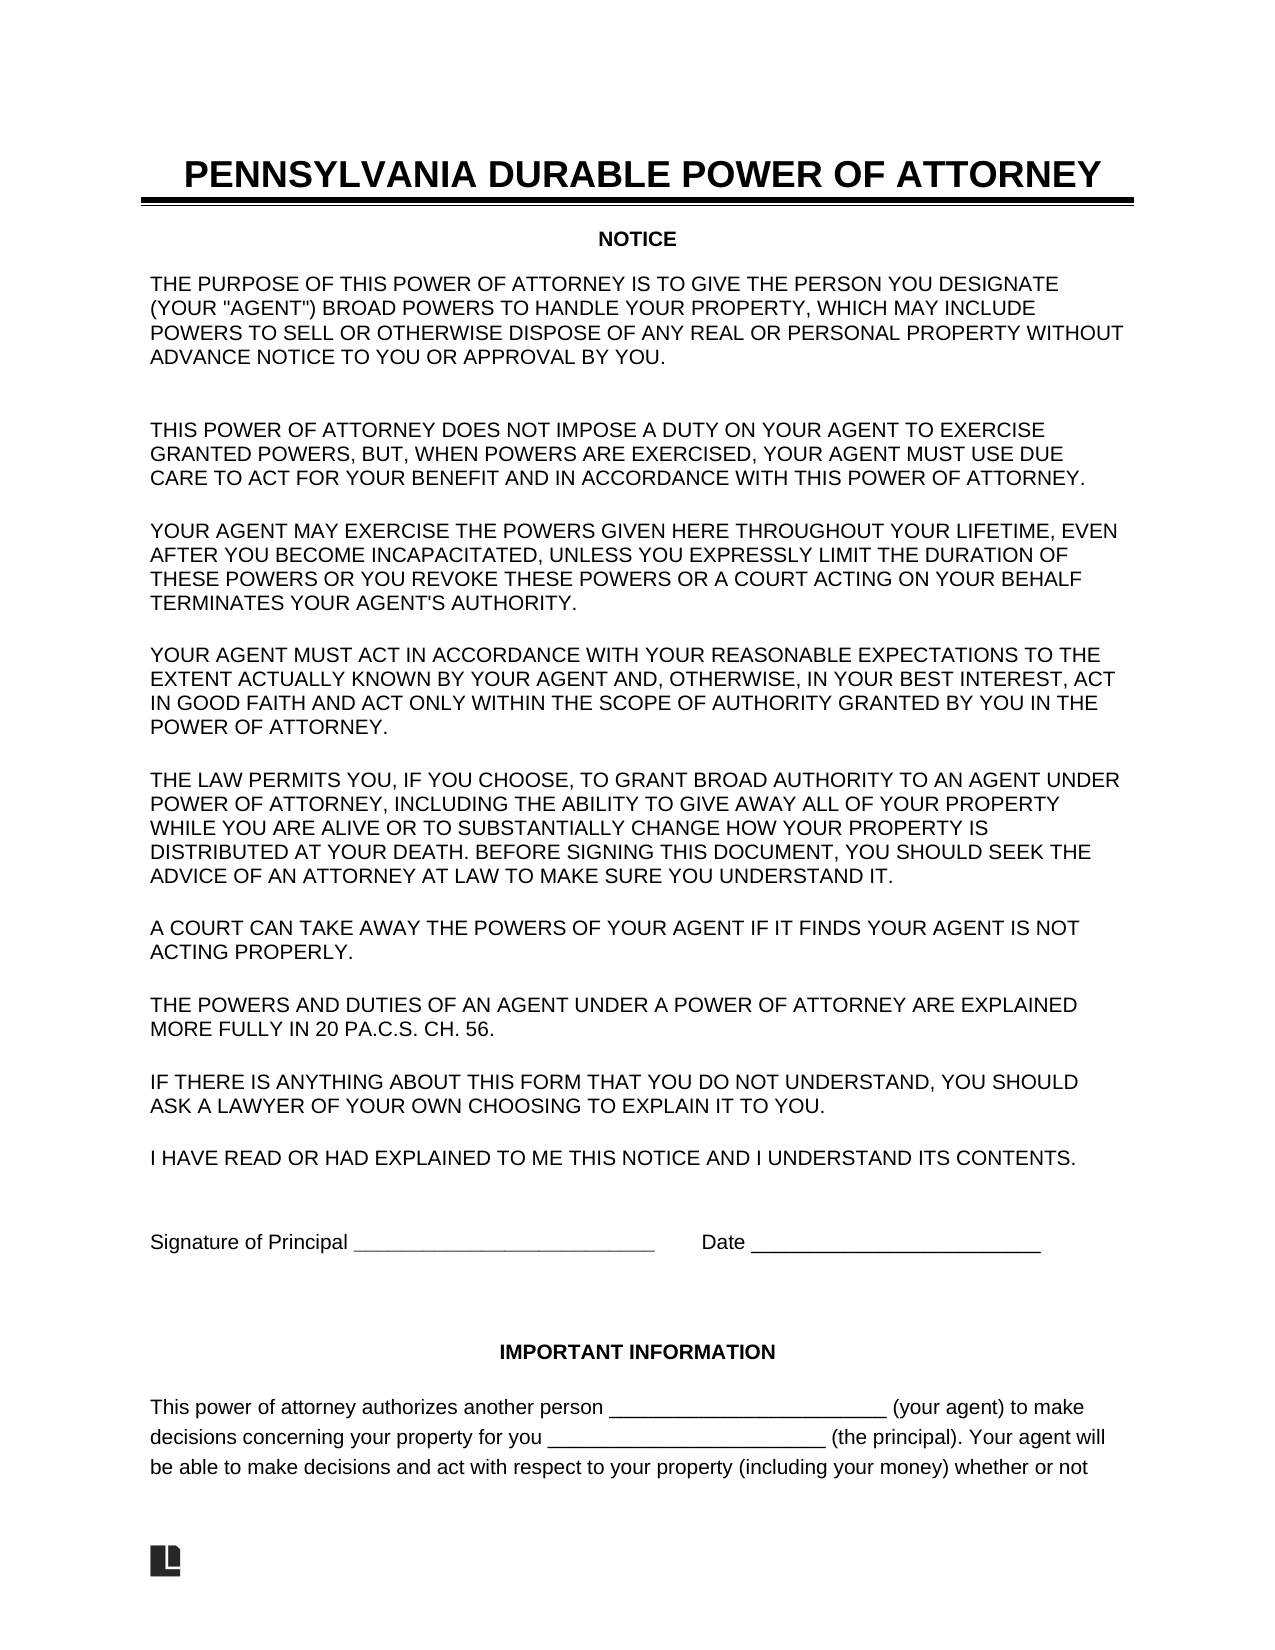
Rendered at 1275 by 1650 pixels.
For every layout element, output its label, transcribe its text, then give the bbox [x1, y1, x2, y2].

text I HAVE READ OR HAD EXPLAINED TO ME THIS NOTICE AND I UNDERSTAND ITS CONTENTS. [150, 1146, 1125, 1170]
text NOTICE [150, 227, 1125, 251]
table_header PENNSYLVANIA DURABLE POWER OF ATTORNEY [141, 150, 1134, 197]
text THE PURPOSE OF THIS POWER OF ATTORNEY IS TO GIVE THE PERSON YOU DESIGNATE (YOUR "AGENT") BROAD POWERS TO HANDLE YOUR PROPERTY, WHICH MAY INCLUDE POWERS TO SELL OR OTHERWISE DISPOSE OF ANY REAL OR PERSONAL PROPERTY WITHOUT ADVANCE NOTICE TO YOU OR APPROVAL BY YOU. [150, 271, 1125, 369]
picture [150, 1545, 181, 1577]
text A COURT CAN TAKE AWAY THE POWERS OF YOUR AGENT IF IT FINDS YOUR AGENT IS NOT ACTING PROPERLY. [150, 916, 1125, 964]
text THIS POWER OF ATTORNEY DOES NOT IMPOSE A DUTY ON YOUR AGENT TO EXERCISE GRANTED POWERS, BUT, WHEN POWERS ARE EXERCISED, YOUR AGENT MUST USE DUE CARE TO ACT FOR YOUR BENEFIT AND IN ACCORDANCE WITH THIS POWER OF ATTORNEY. [150, 418, 1125, 490]
text YOUR AGENT MAY EXERCISE THE POWERS GIVEN HERE THROUGHOUT YOUR LIFETIME, EVEN AFTER YOU BECOME INCAPACITATED, UNLESS YOU EXPRESSLY LIMIT THE DURATION OF THESE POWERS OR YOU REVOKE THESE POWERS OR A COURT ACTING ON YOUR BEHALF TERMINATES YOUR AGENT'S AUTHORITY. [150, 518, 1125, 614]
text YOUR AGENT MUST ACT IN ACCORDANCE WITH YOUR REASONABLE EXPECTATIONS TO THE EXTENT ACTUALLY KNOWN BY YOUR AGENT AND, OTHERWISE, IN YOUR BEST INTEREST, ACT IN GOOD FAITH AND ACT ONLY WITHIN THE SCOPE OF AUTHORITY GRANTED BY YOU IN THE POWER OF ATTORNEY. [150, 643, 1125, 739]
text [150, 1389, 1125, 1479]
text THE POWERS AND DUTIES OF AN AGENT UNDER A POWER OF ATTORNEY ARE EXPLAINED MORE FULLY IN 20 PA.C.S. CH. 56. [150, 993, 1125, 1041]
text Signature of Principal __________________________ Date _________________________ [150, 1224, 1125, 1254]
text IMPORTANT INFORMATION [150, 1334, 1125, 1364]
text IF THERE IS ANYTHING ABOUT THIS FORM THAT YOU DO NOT UNDERSTAND, YOU SHOULD ASK A LAWYER OF YOUR OWN CHOOSING TO EXPLAIN IT TO YOU. [150, 1069, 1125, 1117]
text THE LAW PERMITS YOU, IF YOU CHOOSE, TO GRANT BROAD AUTHORITY TO AN AGENT UNDER POWER OF ATTORNEY, INCLUDING THE ABILITY TO GIVE AWAY ALL OF YOUR PROPERTY WHILE YOU ARE ALIVE OR TO SUBSTANTIALLY CHANGE HOW YOUR PROPERTY IS DISTRIBUTED AT YOUR DEATH. BEFORE SIGNING THIS DOCUMENT, YOU SHOULD SEEK THE ADVICE OF AN ATTORNEY AT LAW TO MAKE SURE YOU UNDERSTAND IT. [150, 768, 1125, 887]
